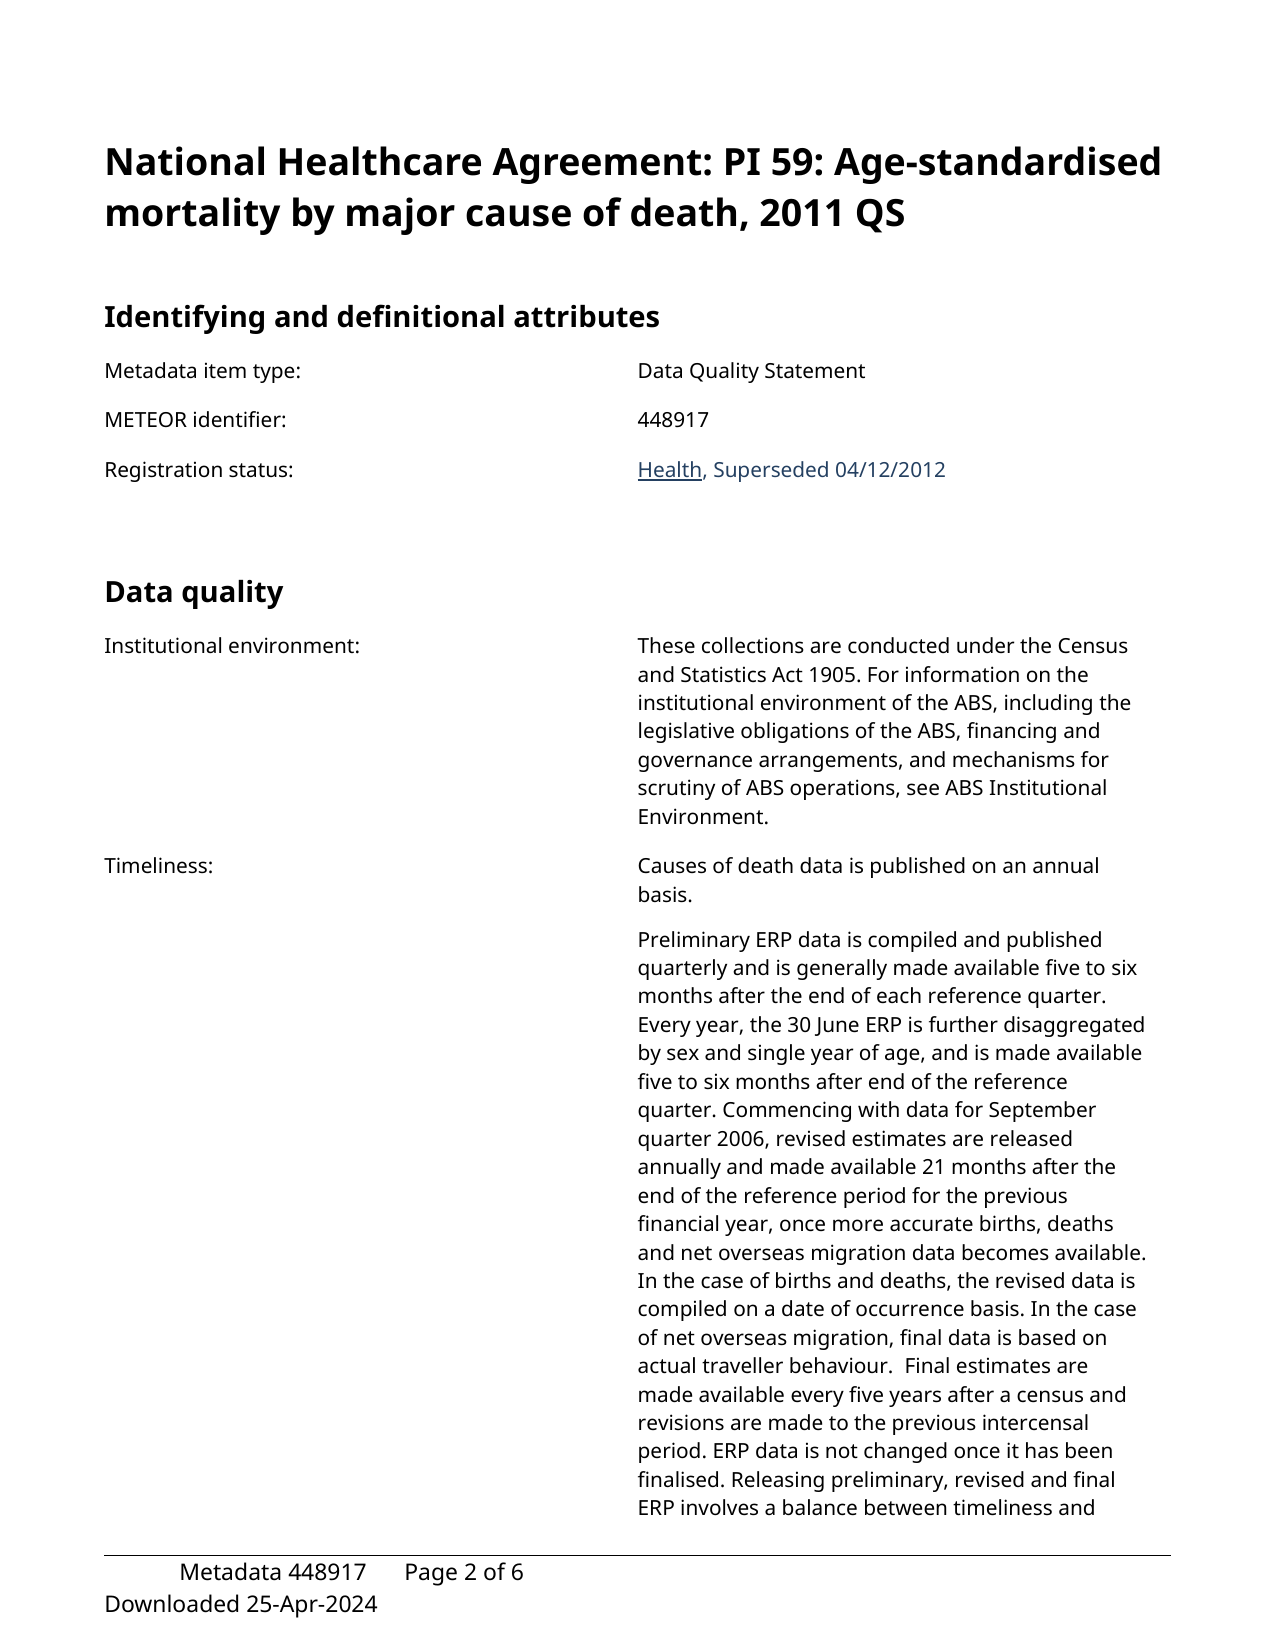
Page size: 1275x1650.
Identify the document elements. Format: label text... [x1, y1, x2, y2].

table_cell These collections are conducted under the Census and Statistics Act 1905. For information on the institutional environment of the ABS, including the legislative obligations of the ABS, financing and governance arrangements, and mechanisms for scrutiny of ABS operations, see ABS Institutional Environment. [626, 621, 1159, 841]
table_cell Metadata item type: [93, 346, 626, 395]
table_cell Registration status: [93, 445, 626, 494]
table_header Data quality [93, 525, 1159, 621]
table_cell 448917 [626, 395, 1159, 444]
table_cell Timeliness: [93, 841, 626, 1532]
table_cell METEOR identifier: [93, 395, 626, 444]
table_cell Health, Superseded 04/12/2012 [626, 445, 1159, 494]
subtitle National Healthcare Agreement: PI 59: Age-standardised mortality by major cause of death, 2011 QS [104, 135, 1171, 237]
table_cell Data Quality Statement [626, 346, 1159, 395]
table_cell Institutional environment: [93, 621, 626, 841]
table_header Identifying and definitional attributes [93, 250, 1159, 346]
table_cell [626, 841, 1159, 1532]
